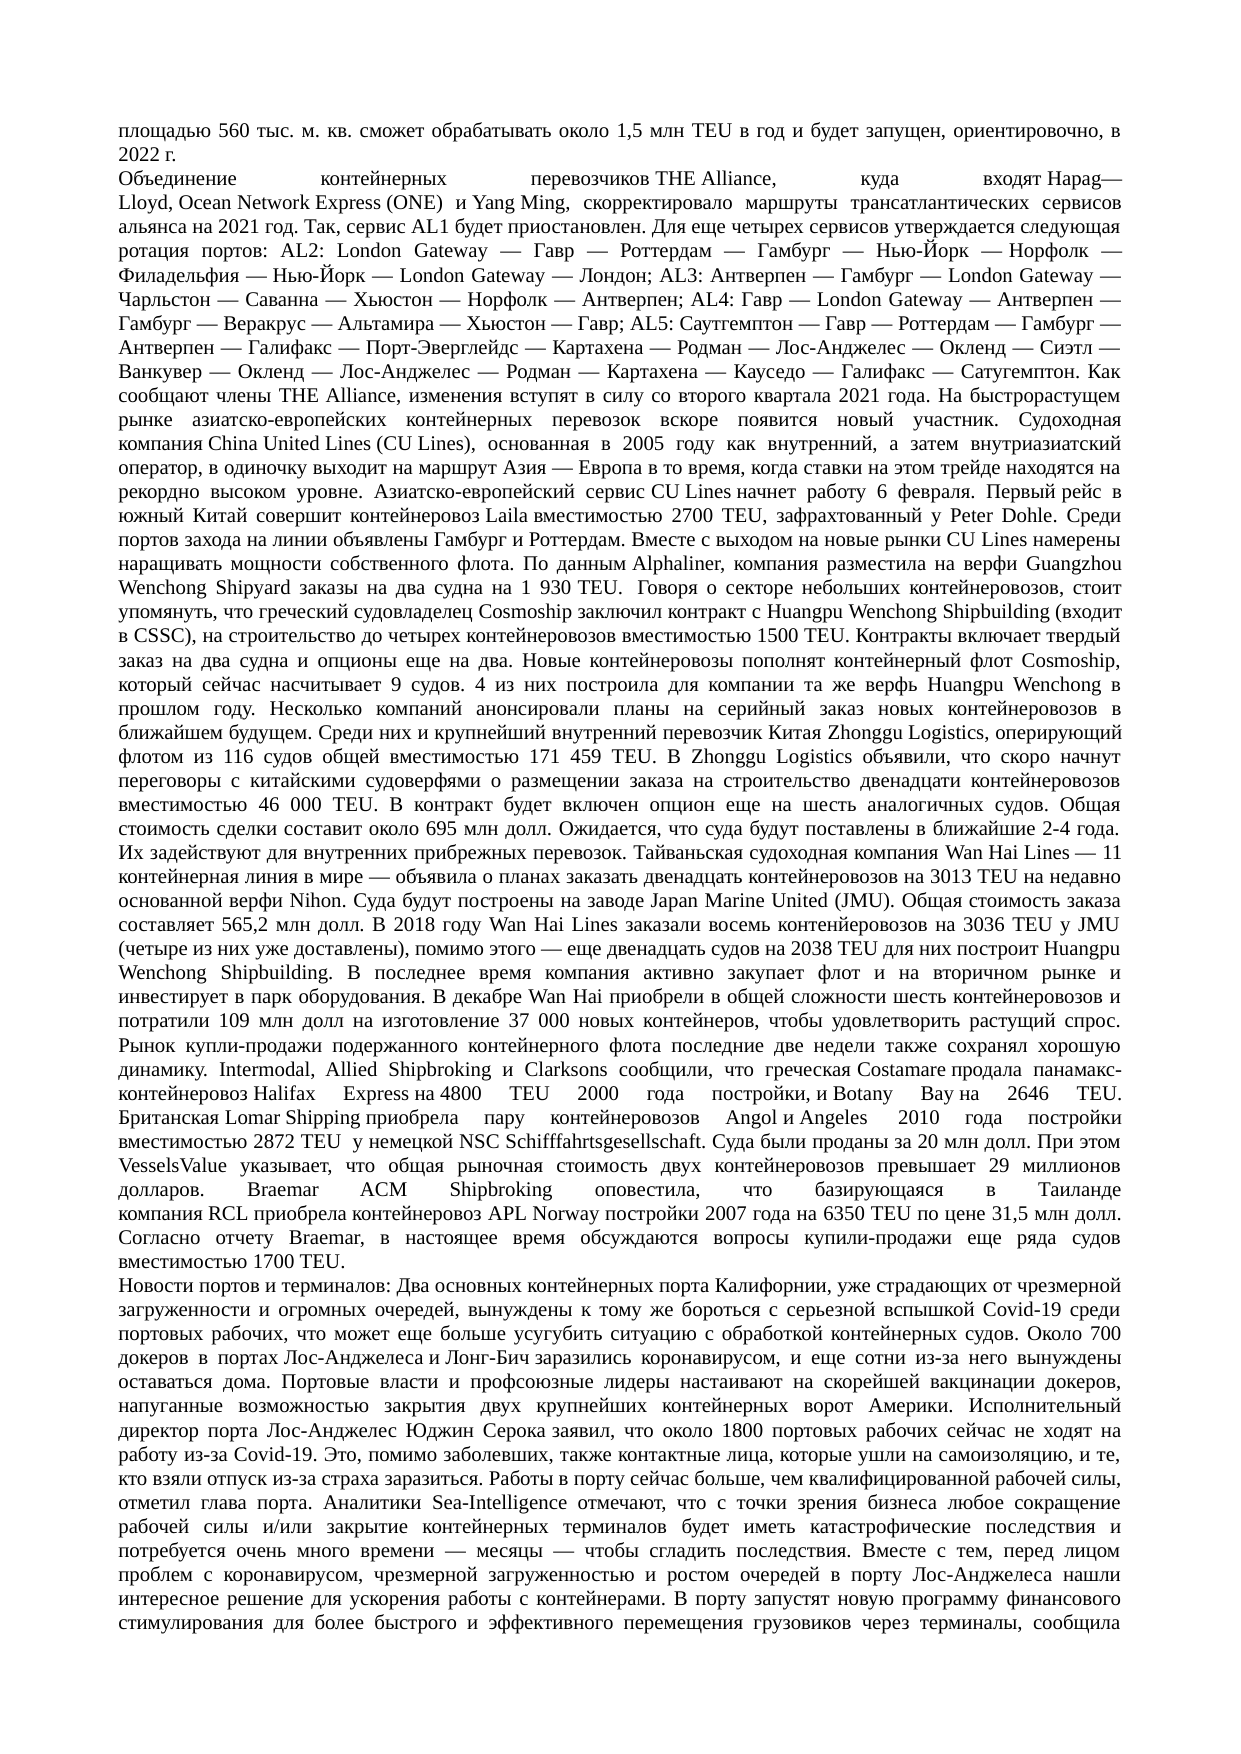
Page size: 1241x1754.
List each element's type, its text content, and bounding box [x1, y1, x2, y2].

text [118, 118, 1122, 166]
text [118, 1273, 1122, 1634]
text Объединение контейнерных перевозчиков THE Alliance, куда входят Hapag—Lloyd, Ocean Network Express (ONE) и Yang Ming, скорректировало маршруты трансатлантических сервисов альянса на 2021 год. Так, сервис AL1 будет приостановлен. Для еще четырех сервисов утверждается следующая ротация портов: AL2: London Gateway — Гавр — Роттердам — Гамбург — Нью-Йорк — Норфолк — Филадельфия — Нью-Йорк — London Gateway — Лондон; AL3: Антверпен — Гамбург — London Gateway — Чарльстон — Саванна — Хьюстон — Норфолк — Антверпен; AL4: Гавр — London Gateway — Антверпен — Гамбург — Веракрус — Альтамира — Хьюстон — Гавр; AL5: Саутгемптон — Гавр — Роттердам — Гамбург — Антверпен — Галифакс — Порт-Эверглейдс — Картахена — Родман — Лос-Анджелес — Окленд — Сиэтл — Ванкувер — Окленд — Лос-Анджелес — Родман — Картахена — Кауседо — Галифакс — Сатугемптон. Как сообщают члены THE Alliance, изменения вступят в силу со второго квартала 2021 года. На быстрорастущем рынке азиатско-европейских контейнерных перевозок вскоре появится новый участник. Судоходная компания China United Lines (CU Lines), основанная в 2005 году как внутренний, а затем внутриазиатский оператор, в одиночку выходит на маршрут Азия — Европа в то время, когда ставки на этом трейде находятся на рекордно высоком уровне. Азиатско-европейский сервис CU Lines начнет работу 6 февраля. Первый рейс в южный Китай совершит контейнеровоз Laila вместимостью 2700 TEU, зафрахтованный у Peter Dohle. Среди портов захода на линии объявлены Гамбург и Роттердам. Вместе с выходом на новые рынки CU Lines намерены наращивать мощности собственного флота. По данным Alphaliner, компания разместила на верфи Guangzhou Wenchong Shipyard заказы на два судна на 1 930 TEU. Говоря о секторе небольших контейнеровозов, стоит упомянуть, что греческий судовладелец Cosmoship заключил контракт с Huangpu Wenchong Shipbuilding (входит в CSSC), на строительство до четырех контейнеровозов вместимостью 1500 TEU. Контракты включает твердый заказ на два судна и опционы еще на два. Новые контейнеровозы пополнят контейнерный флот Cosmoship, который сейчас насчитывает 9 судов. 4 из них построила для компании та же верфь Huangpu Wenchong в прошлом году. Несколько компаний анонсировали планы на серийный заказ новых контейнеровозов в ближайшем будущем. Среди них и крупнейший внутренний перевозчик Китая Zhonggu Logistics, оперирующий флотом из 116 судов общей вместимостью 171 459 TEU. В Zhonggu Logistics объявили, что скоро начнут переговоры с китайскими судоверфями о размещении заказа на строительство двенадцати контейнеровозов вместимостью 46 000 TEU. В контракт будет включен опцион еще на шесть аналогичных судов. Общая стоимость сделки составит около 695 млн долл. Ожидается, что суда будут поставлены в ближайшие 2-4 года. Их задействуют для внутренних прибрежных перевозок. Тайваньская судоходная компания Wan Hai Lines — 11 контейнерная линия в мире — объявила о планах заказать двенадцать контейнеровозов на 3013 TEU на недавно основанной верфи Nihon. Суда будут построены на заводе Japan Marine United (JMU). Общая стоимость заказа составляет 565,2 млн долл. В 2018 году Wan Hai Lines заказали восемь контенйеровозов на 3036 TEU у JMU (четыре из них уже доставлены), помимо этого — еще двенадцать судов на 2038 TEU для них построит Huangpu Wenchong Shipbuilding. В последнее время компания активно закупает флот и на вторичном рынке и инвестирует в парк оборудования. В декабре Wan Hai приобрели в общей сложности шесть контейнеровозов и потратили 109 млн долл на изготовление 37 000 новых контейнеров, чтобы удовлетворить растущий спрос. Рынок купли-продажи подержанного контейнерного флота последние две недели также сохранял хорошую динамику. Intermodal, Allied Shipbroking и Clarksons сообщили, что греческая Costamare продала панамакс-контейнеровоз Halifax Express на 4800 TEU 2000 года постройки, и Botany Bay на 2646 TEU. Британская Lomar Shipping приобрела пару контейнеровозов Angol и Angeles 2010 года постройки вместимостью 2872 TEU у немецкой NSC Schifffahrtsgesellschaft. Суда были проданы за 20 млн долл. При этом VesselsValue указывает, что общая рыночная стоимость двух контейнеровозов превышает 29 миллионов долларов. Braemar ACM Shipbroking оповестила, что базирующаяся в Таиланде компания RCL приобрела контейнеровоз APL Norway постройки 2007 года на 6350 TEU по цене 31,5 млн долл. Согласно отчету Braemar, в настоящее время обсуждаются вопросы купили-продажи еще ряда судов вместимостью 1700 TEU. [118, 166, 1122, 1273]
